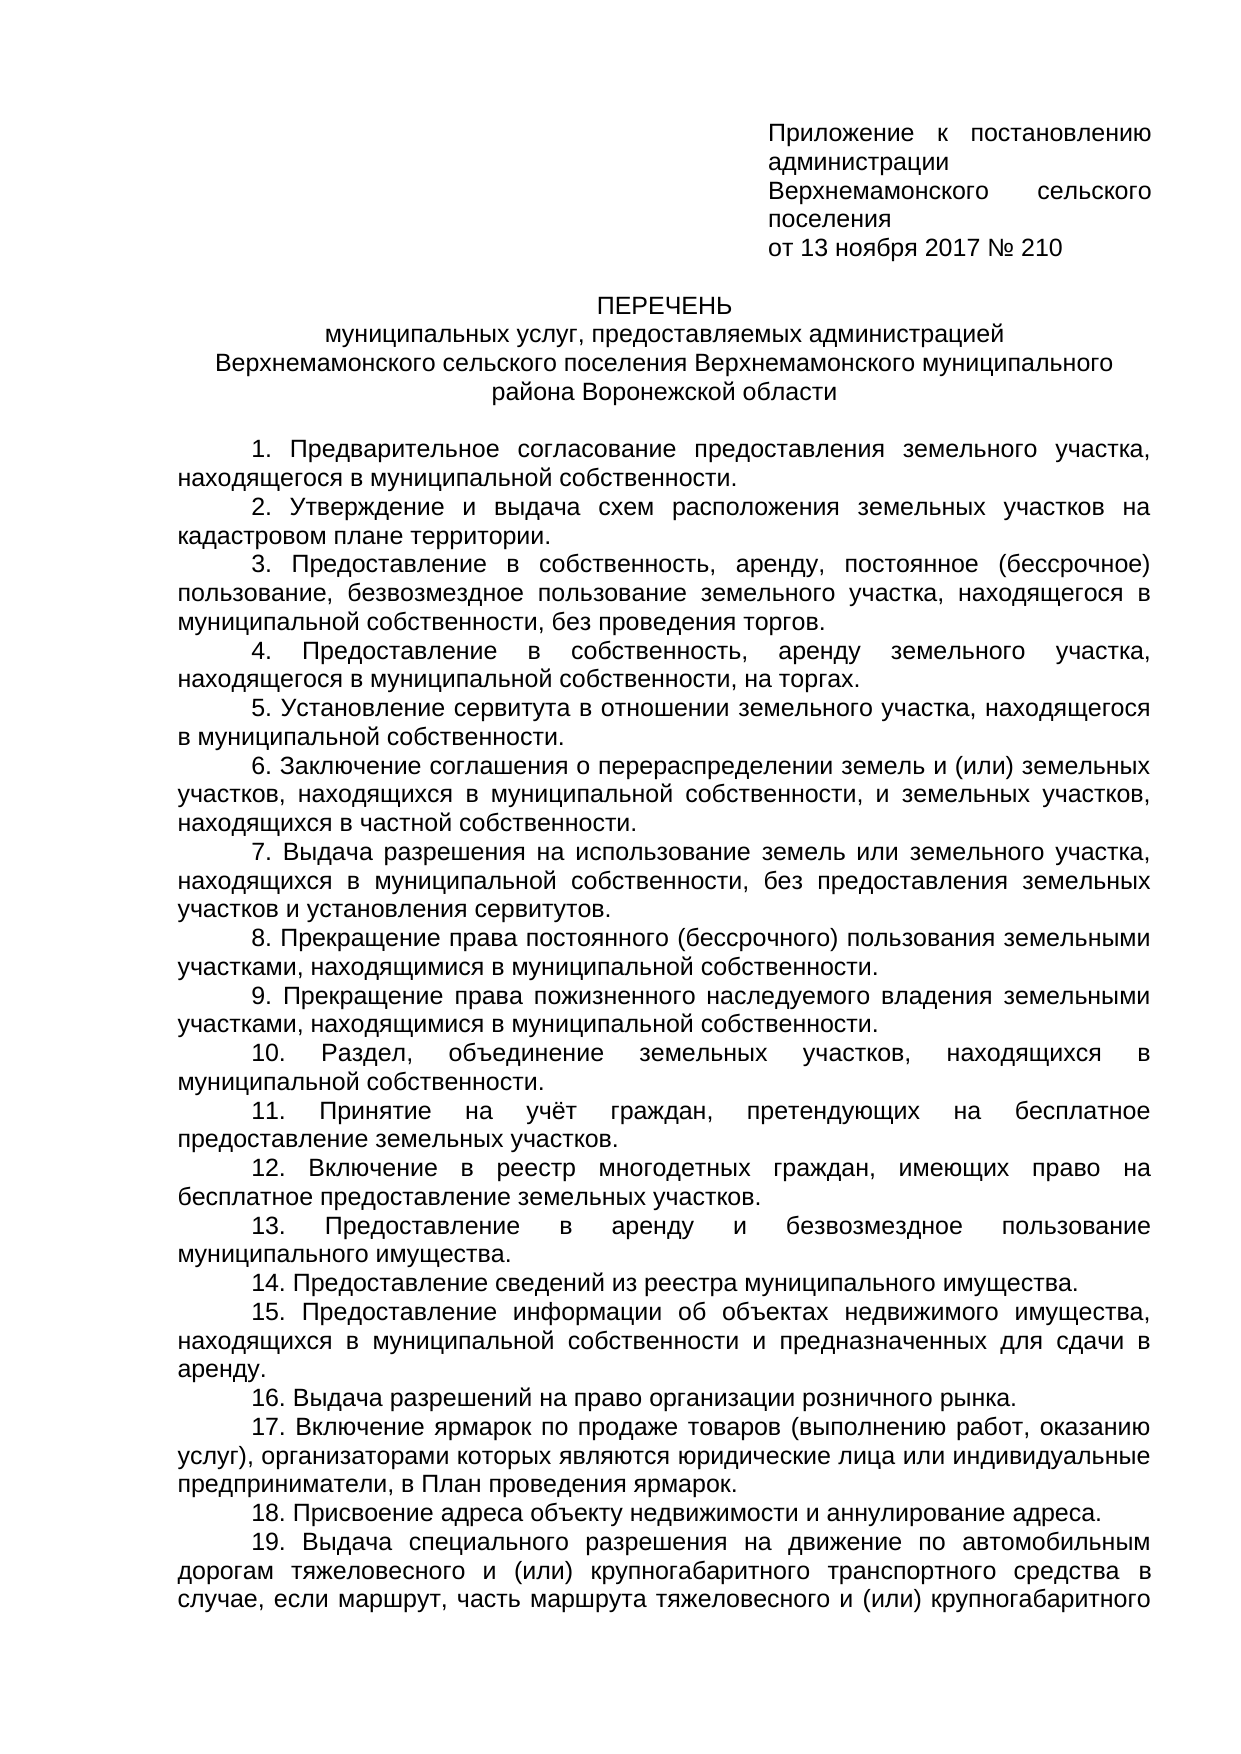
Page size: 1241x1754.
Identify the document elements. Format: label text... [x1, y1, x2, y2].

text 12. Включение в реестр многодетных граждан, имеющих право на бесплатное предоставление земельных участков. [177, 1153, 1152, 1211]
text 2. Утверждение и выдача схем расположения земельных участков на кадастровом плане территории. [177, 492, 1152, 549]
text 7. Выдача разрешения на использование земель или земельного участка, находящихся в муниципальной собственности, без предоставления земельных участков и установления сервитутов. [177, 837, 1152, 923]
text 9. Прекращение права пожизненного наследуемого владения земельными участками, находящимися в муниципальной собственности. [177, 981, 1152, 1038]
text 3. Предоставление в собственность, аренду, постоянное (бессрочное) пользование, безвозмездное пользование земельного участка, находящегося в муниципальной собственности, без проведения торгов. [177, 549, 1152, 636]
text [177, 1527, 1152, 1613]
text 4. Предоставление в собственность, аренду земельного участка, находящегося в муниципальной собственности, на торгах. [177, 636, 1152, 693]
text Верхнемамонского сельского поселения Верхнемамонского муниципального района Воронежской области [177, 348, 1152, 406]
text от 13 ноября 2017 № 210 [768, 233, 1152, 262]
text 11. Принятие на учёт граждан, претендующих на бесплатное предоставление земельных участков. [177, 1096, 1152, 1153]
text Приложение к постановлению администрации Верхнемамонского сельского поселения [768, 118, 1152, 233]
text 1. Предварительное согласование предоставления земельного участка, находящегося в муниципальной собственности. [177, 434, 1152, 492]
text 13. Предоставление в аренду и безвозмездное пользование муниципального имущества. [177, 1211, 1152, 1268]
text 15. Предоставление информации об объектах недвижимого имущества, находящихся в муниципальной собственности и предназначенных для сдачи в аренду. [177, 1297, 1152, 1383]
text 14. Предоставление сведений из реестра муниципального имущества. [177, 1268, 1152, 1297]
text 18. Присвоение адреса объекту недвижимости и аннулирование адреса. [177, 1498, 1152, 1527]
text 17. Включение ярмарок по продаже товаров (выполнению работ, оказанию услуг), организаторами которых являются юридические лица или индивидуальные предприниматели, в План проведения ярмарок. [177, 1412, 1152, 1498]
text 10. Раздел, объединение земельных участков, находящихся в муниципальной собственности. [177, 1038, 1152, 1096]
text 8. Прекращение права постоянного (бессрочного) пользования земельными участками, находящимися в муниципальной собственности. [177, 923, 1152, 981]
text муниципальных услуг, предоставляемых администрацией [177, 319, 1152, 348]
text 6. Заключение соглашения о перераспределении земель и (или) земельных участков, находящихся в муниципальной собственности, и земельных участков, находящихся в частной собственности. [177, 751, 1152, 837]
text 5. Установление сервитута в отношении земельного участка, находящегося в муниципальной собственности. [177, 693, 1152, 751]
text 16. Выдача разрешений на право организации розничного рынка. [177, 1383, 1152, 1412]
text ПЕРЕЧЕНЬ [177, 291, 1152, 319]
